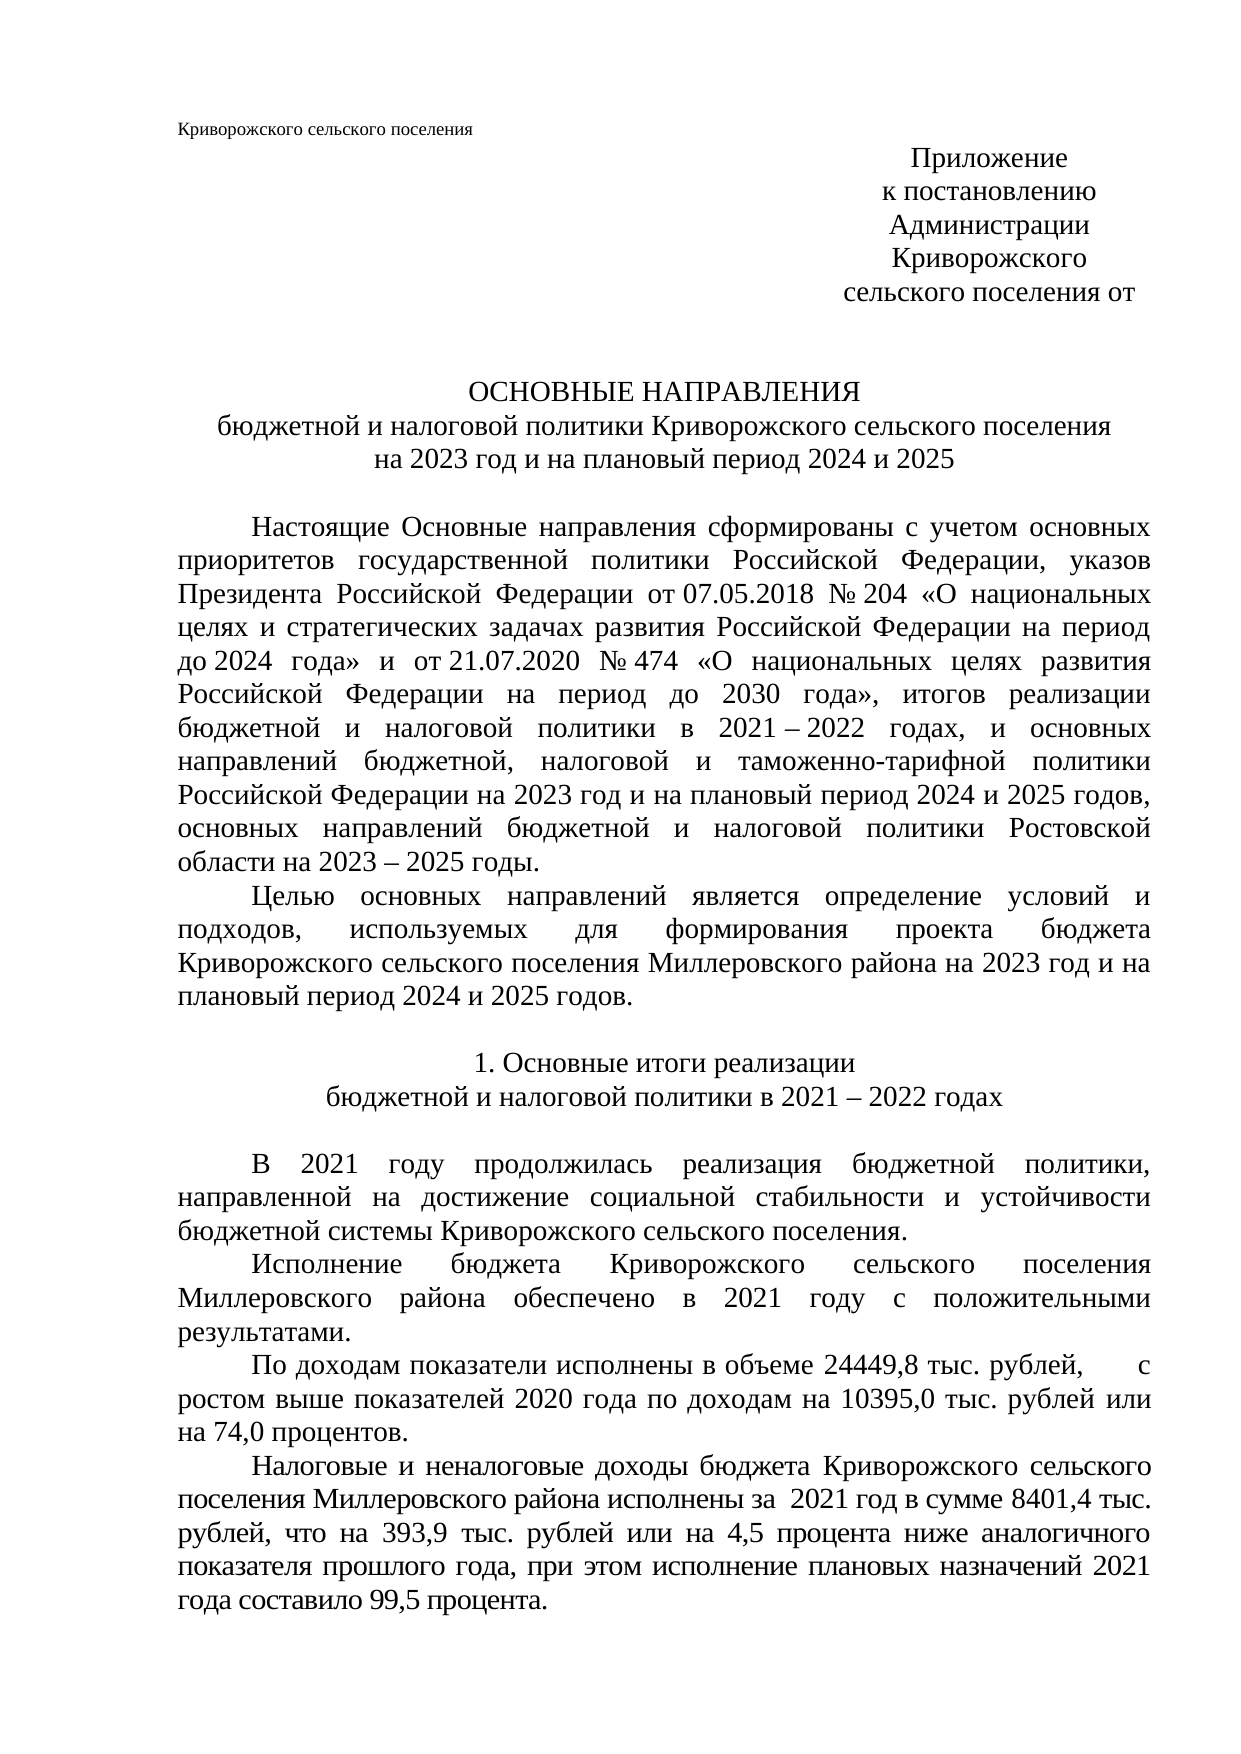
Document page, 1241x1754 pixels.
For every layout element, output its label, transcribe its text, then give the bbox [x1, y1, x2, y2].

text В 2021 году продолжилась реализация бюджетной политики, направленной на достижение социальной стабильности и устойчивости бюджетной системы Криворожского сельского поселения. [177, 1146, 1152, 1247]
text Налоговые и неналоговые доходы бюджета Криворожского сельского поселения Миллеровского района исполнены за 2021 год в сумме 8401,4 тыс. рублей, что на 393,9 тыс. рублей или на 4,5 процента ниже аналогичного показателя прошлого года, при этом исполнение плановых назначений 2021 года составило 99,5 процента. [177, 1448, 1152, 1616]
text 1. Основные итоги реализации [177, 1045, 1152, 1079]
text Криворожского сельского поселения от [827, 240, 1152, 307]
text ОСНОВНЫЕ НАПРАВЛЕНИЯ [177, 374, 1152, 408]
text бюджетной и налоговой политики Криворожского сельского поселения [177, 408, 1152, 442]
text на 2023 год и на плановый период 2024 и 2025 [177, 442, 1152, 475]
text По доходам показатели исполнены в объеме 24449,8 тыс. рублей, с ростом выше показателей 2020 года по доходам на 10395,0 тыс. рублей или на 74,0 процентов. [177, 1347, 1152, 1448]
text Целью основных направлений является определение условий и подходов, используемых для формирования проекта бюджета Криворожского сельского поселения Миллеровского района на 2023 год и на плановый период 2024 и 2025 годов. [177, 878, 1152, 1012]
text к постановлению [827, 173, 1152, 207]
text Исполнение бюджета Криворожского сельского поселения Миллеровского района обеспечено в 2021 году с положительными результатами. [177, 1247, 1152, 1347]
text Приложение [827, 140, 1152, 173]
text Администрации [827, 207, 1152, 240]
text бюджетной и налоговой политики в 2021 – 2022 годах [177, 1079, 1152, 1112]
text Криворожского сельского поселения [177, 118, 1152, 140]
text Настоящие Основные направления сформированы с учетом основных приоритетов государственной политики Российской Федерации, указов Президента Российской Федерации от 07.05.2018 № 204 «О национальных целях и стратегических задачах развития Российской Федерации на период до 2024 года» и от 21.07.2020 № 474 «О национальных целях развития Российской Федерации на период до 2030 года», итогов реализации бюджетной и налоговой политики в 2021 – 2022 годах, и основных направлений бюджетной, налоговой и таможенно-тарифной политики Российской Федерации на 2023 год и на плановый период 2024 и 2025 годов, основных направлений бюджетной и налоговой политики Ростовской области на 2023 – 2025 годы. [177, 509, 1152, 878]
